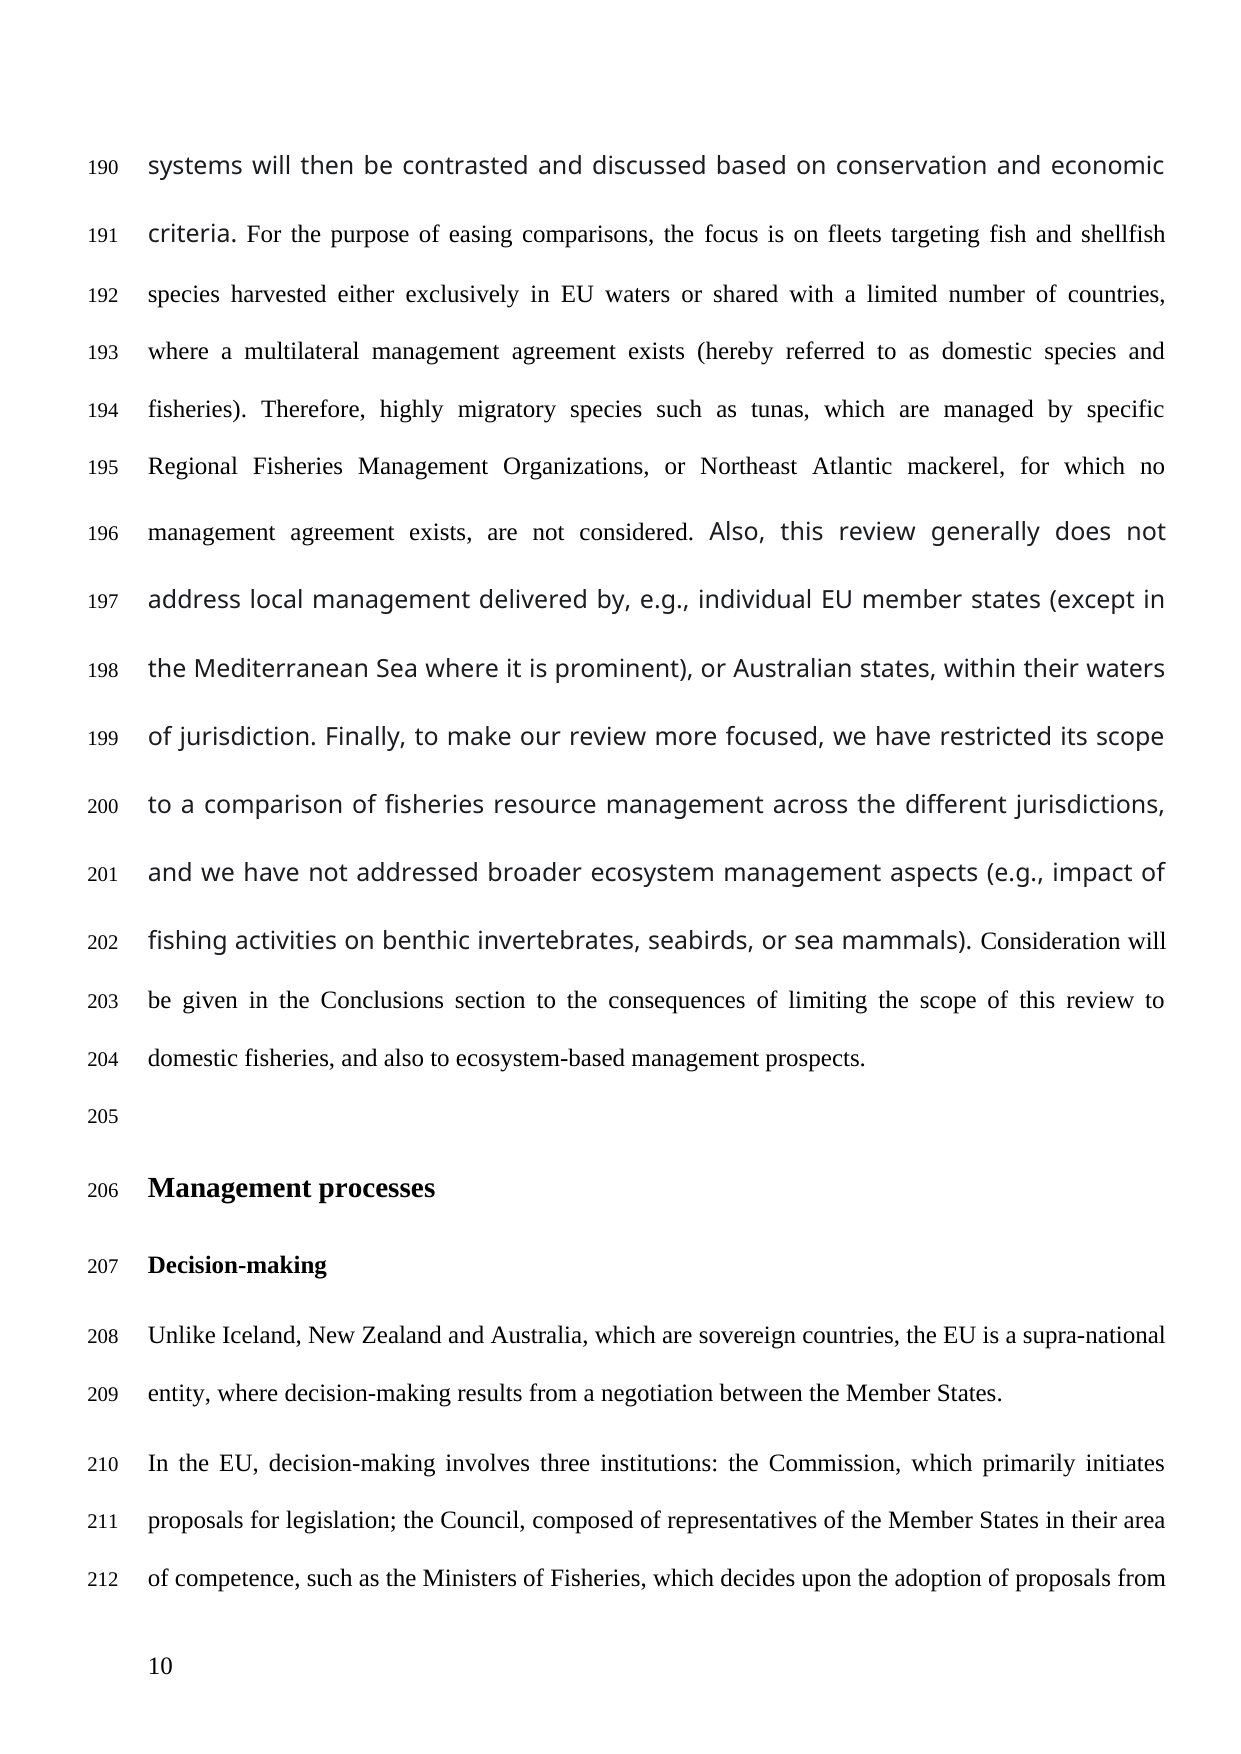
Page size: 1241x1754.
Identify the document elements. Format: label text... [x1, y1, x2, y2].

text Decision-making [148, 1250, 1137, 1279]
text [148, 148, 1166, 1072]
text Unlike Iceland, New Zealand and Australia, which are sovereign countries, the EU is a supra-national entity, where decision-making results from a negotiation between the Member States. [148, 1320, 1166, 1406]
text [148, 1448, 1166, 1591]
text Management processes [148, 1171, 1137, 1204]
